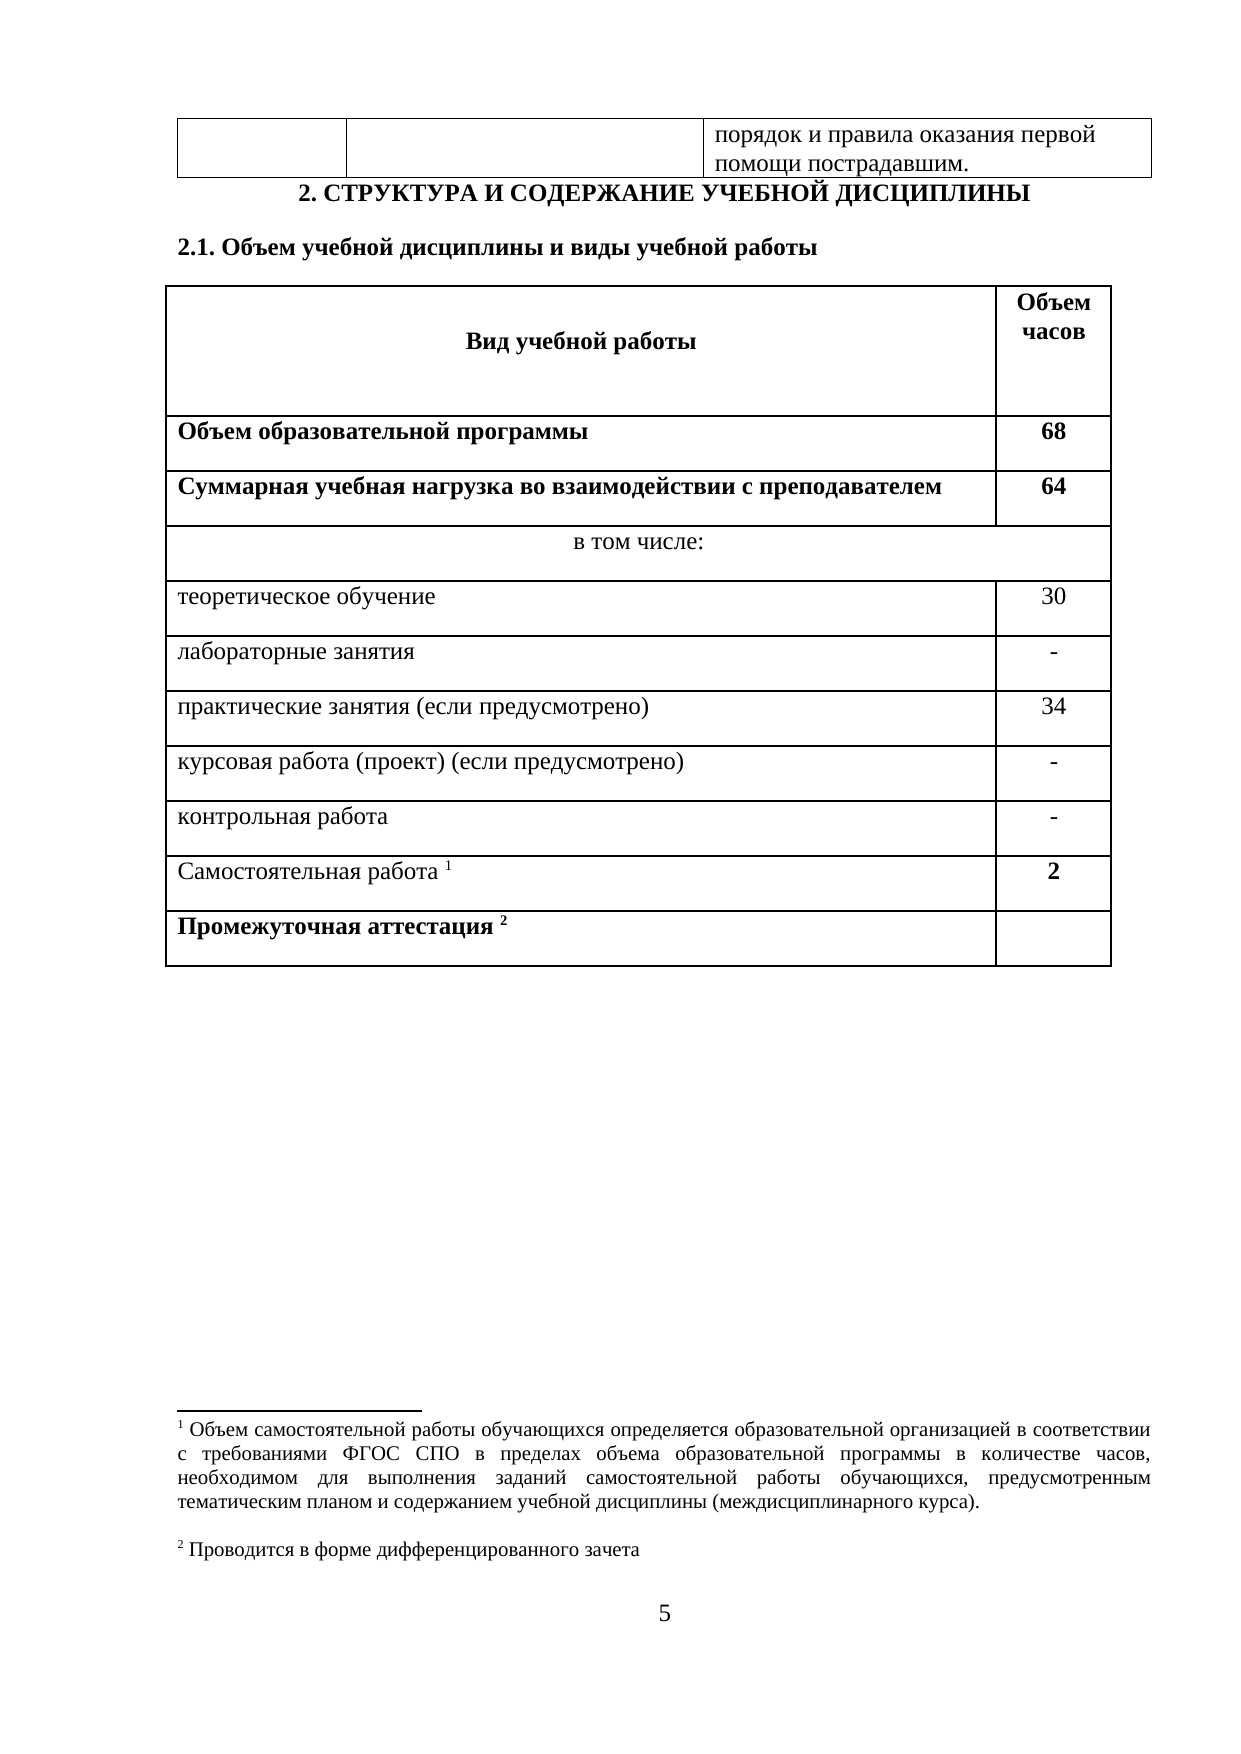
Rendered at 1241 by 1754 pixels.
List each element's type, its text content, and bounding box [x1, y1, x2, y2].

table_cell Самостоятельная работа [167, 857, 995, 910]
table_cell 30 [997, 582, 1110, 635]
table_cell 64 [997, 472, 1110, 525]
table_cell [347, 119, 703, 177]
table_cell курсовая работа (проект) (если предусмотрено) [167, 747, 995, 800]
table_cell лабораторные занятия [167, 637, 995, 690]
table_cell [997, 912, 1110, 965]
table_cell 68 [997, 417, 1110, 470]
table_cell Суммарная учебная нагрузка во взаимодействии с преподавателем [167, 472, 995, 525]
table_cell 34 [997, 692, 1110, 745]
text 2. СТРУКТУРА И СОДЕРЖАНИЕ УЧЕБНОЙ ДИСЦИПЛИНЫ [177, 178, 1152, 206]
text 2.1. Объем учебной дисциплины и виды учебной работы [177, 232, 1152, 260]
table_header Объем часов [997, 287, 1110, 415]
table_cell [178, 119, 346, 177]
table_cell в том числе: [167, 527, 1110, 580]
table_cell Промежуточная аттестация [167, 912, 995, 965]
table_cell практические занятия (если предусмотрено) [167, 692, 995, 745]
table_cell Объем образовательной программы [167, 417, 995, 470]
table_cell - [997, 747, 1110, 800]
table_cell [704, 119, 1151, 177]
table_cell 2 [997, 857, 1110, 910]
table_header Вид учебной работы [167, 287, 995, 415]
table_cell контрольная работа [167, 802, 995, 855]
table_cell теоретическое обучение [167, 582, 995, 635]
table_cell - [997, 802, 1110, 855]
table_cell - [997, 637, 1110, 690]
